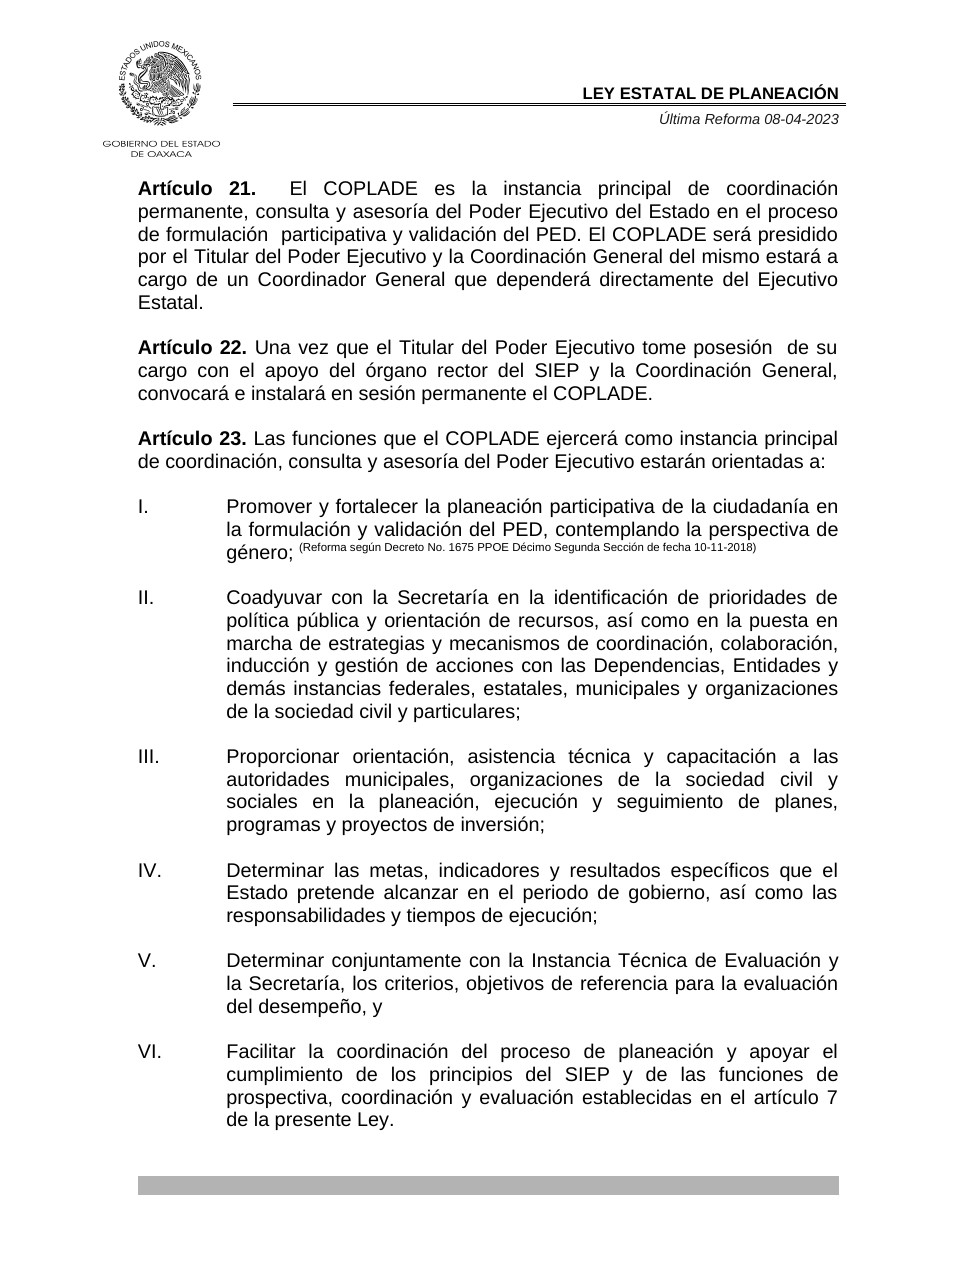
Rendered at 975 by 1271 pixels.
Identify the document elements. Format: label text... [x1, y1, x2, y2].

text IV. Determinar las metas, indicadores y resultados específicos que el Estado pretende alcanzar en el periodo de gobierno, así como las responsabilidades y tiempos de ejecución; [138, 858, 839, 927]
text Artículo 23. Las funciones que el COPLADE ejercerá como instancia principal de coordinación, consulta y asesoría del Poder Ejecutivo estarán orientadas a: [138, 427, 839, 472]
text I. Promover y fortalecer la planeación participativa de la ciudadanía en la formulación y validación del PED, contemplando la perspectiva de género; (Reforma según Decreto No. 1675 PPOE Décimo Segunda Sección de fecha 10-11-2018) [138, 495, 839, 563]
text Artículo 21. El COPLADE es la instancia principal de coordinación permanente, consulta y asesoría del Poder Ejecutivo del Estado en el proceso de formulación participativa y validación del PED. El COPLADE será presidido por el Titular del Poder Ejecutivo y la Coordinación General del mismo estará a cargo de un Coordinador General que dependerá directamente del Ejecutivo Estatal. [138, 177, 839, 313]
picture [100, 38, 223, 160]
text V. Determinar conjuntamente con la Instancia Técnica de Evaluación y la Secretaría, los criterios, objetivos de referencia para la evaluación del desempeño, y [138, 949, 839, 1017]
text III. Proporcionar orientación, asistencia técnica y capacitación a las autoridades municipales, organizaciones de la sociedad civil y sociales en la planeación, ejecución y seguimiento de planes, programas y proyectos de inversión; [138, 745, 839, 836]
text VI. Facilitar la coordinación del proceso de planeación y apoyar el cumplimiento de los principios del SIEP y de las funciones de prospectiva, coordinación y evaluación establecidas en el artículo 7 de la presente Ley. [138, 1040, 839, 1131]
text II. Coadyuvar con la Secretaría en la identificación de prioridades de política pública y orientación de recursos, así como en la puesta en marcha de estrategias y mecanismos de coordinación, colaboración, inducción y gestión de acciones con las Dependencias, Entidades y demás instancias federales, estatales, municipales y organizaciones de la sociedad civil y particulares; [138, 586, 839, 722]
text Artículo 22. Una vez que el Titular del Poder Ejecutivo tome posesión de su cargo con el apoyo del órgano rector del SIEP y la Coordinación General, convocará e instalará en sesión permanente el COPLADE. [138, 336, 839, 404]
